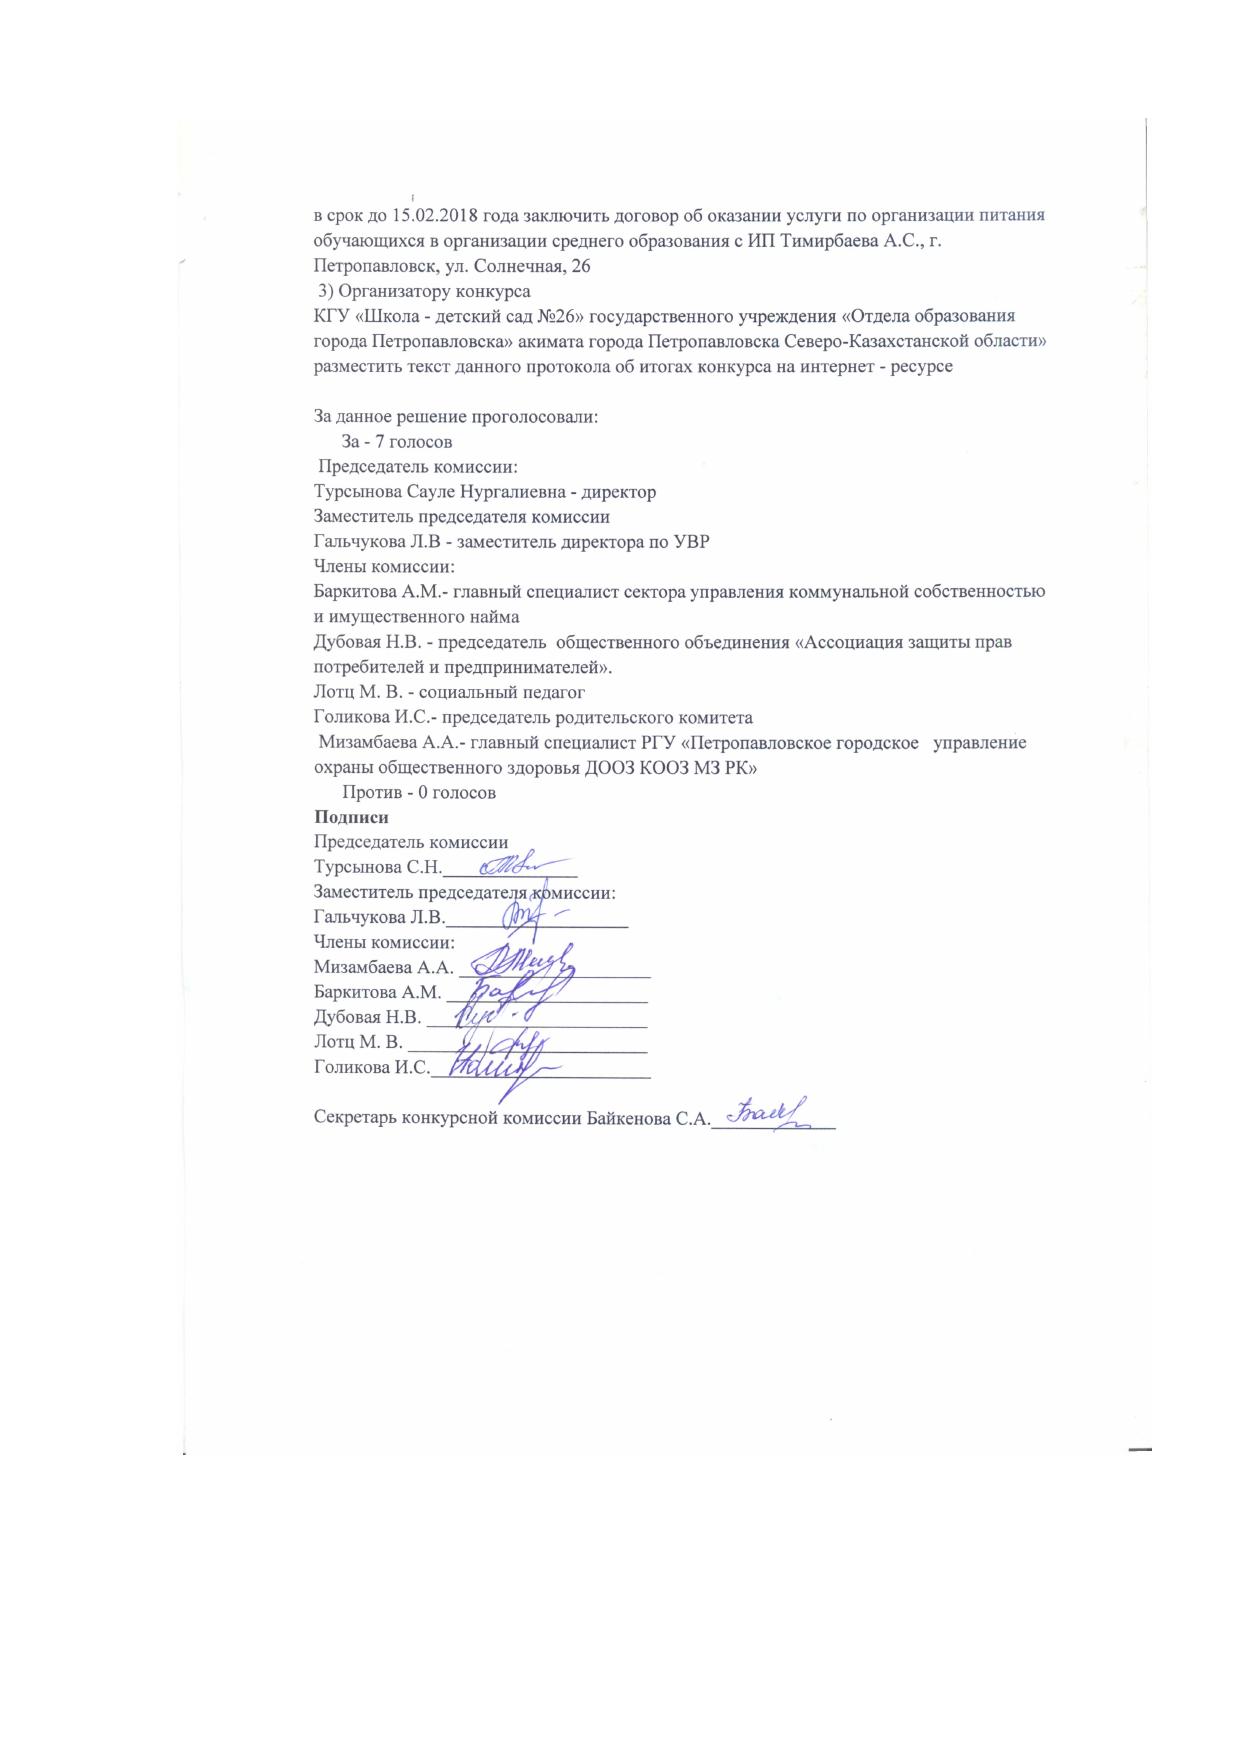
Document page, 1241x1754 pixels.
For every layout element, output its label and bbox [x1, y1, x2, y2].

picture [177, 118, 1152, 1455]
